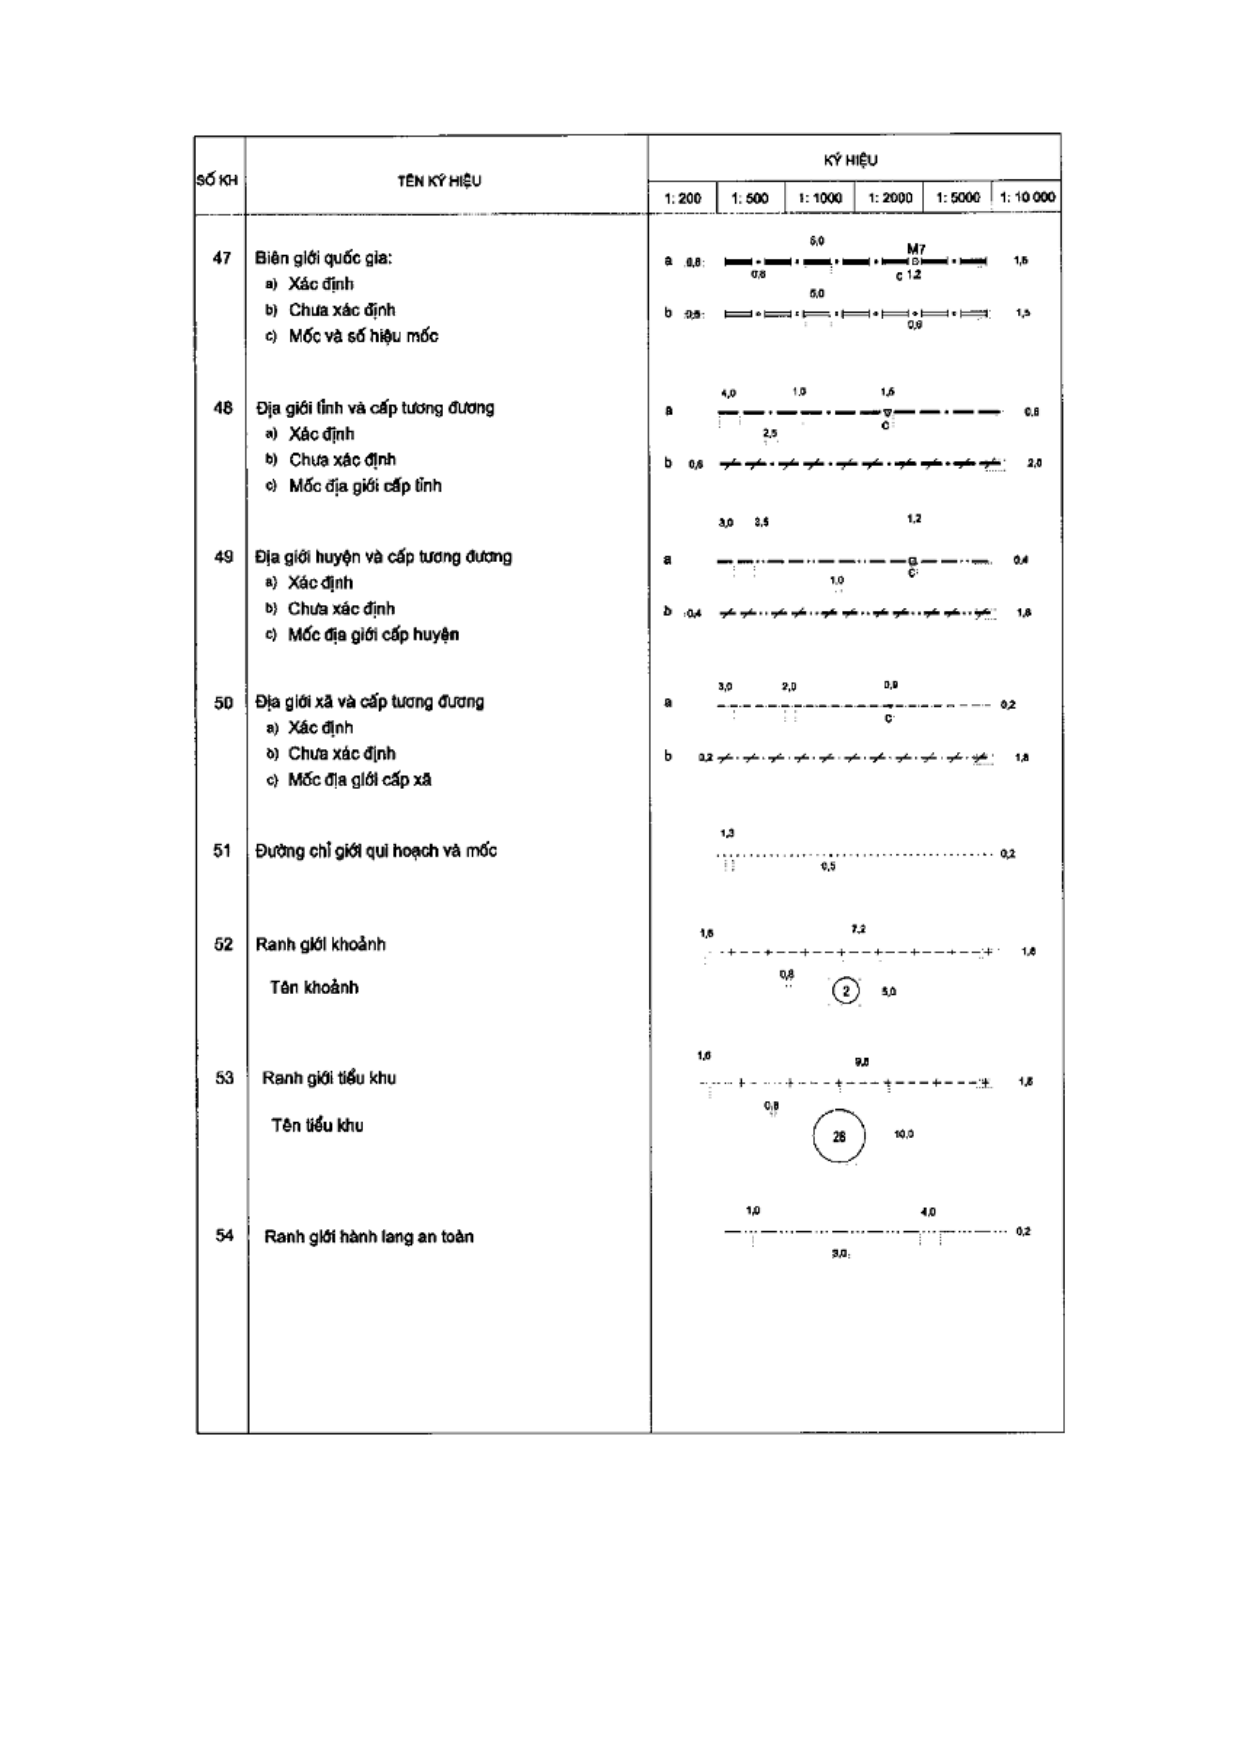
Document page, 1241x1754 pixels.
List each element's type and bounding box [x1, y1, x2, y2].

picture [177, 127, 1081, 1442]
